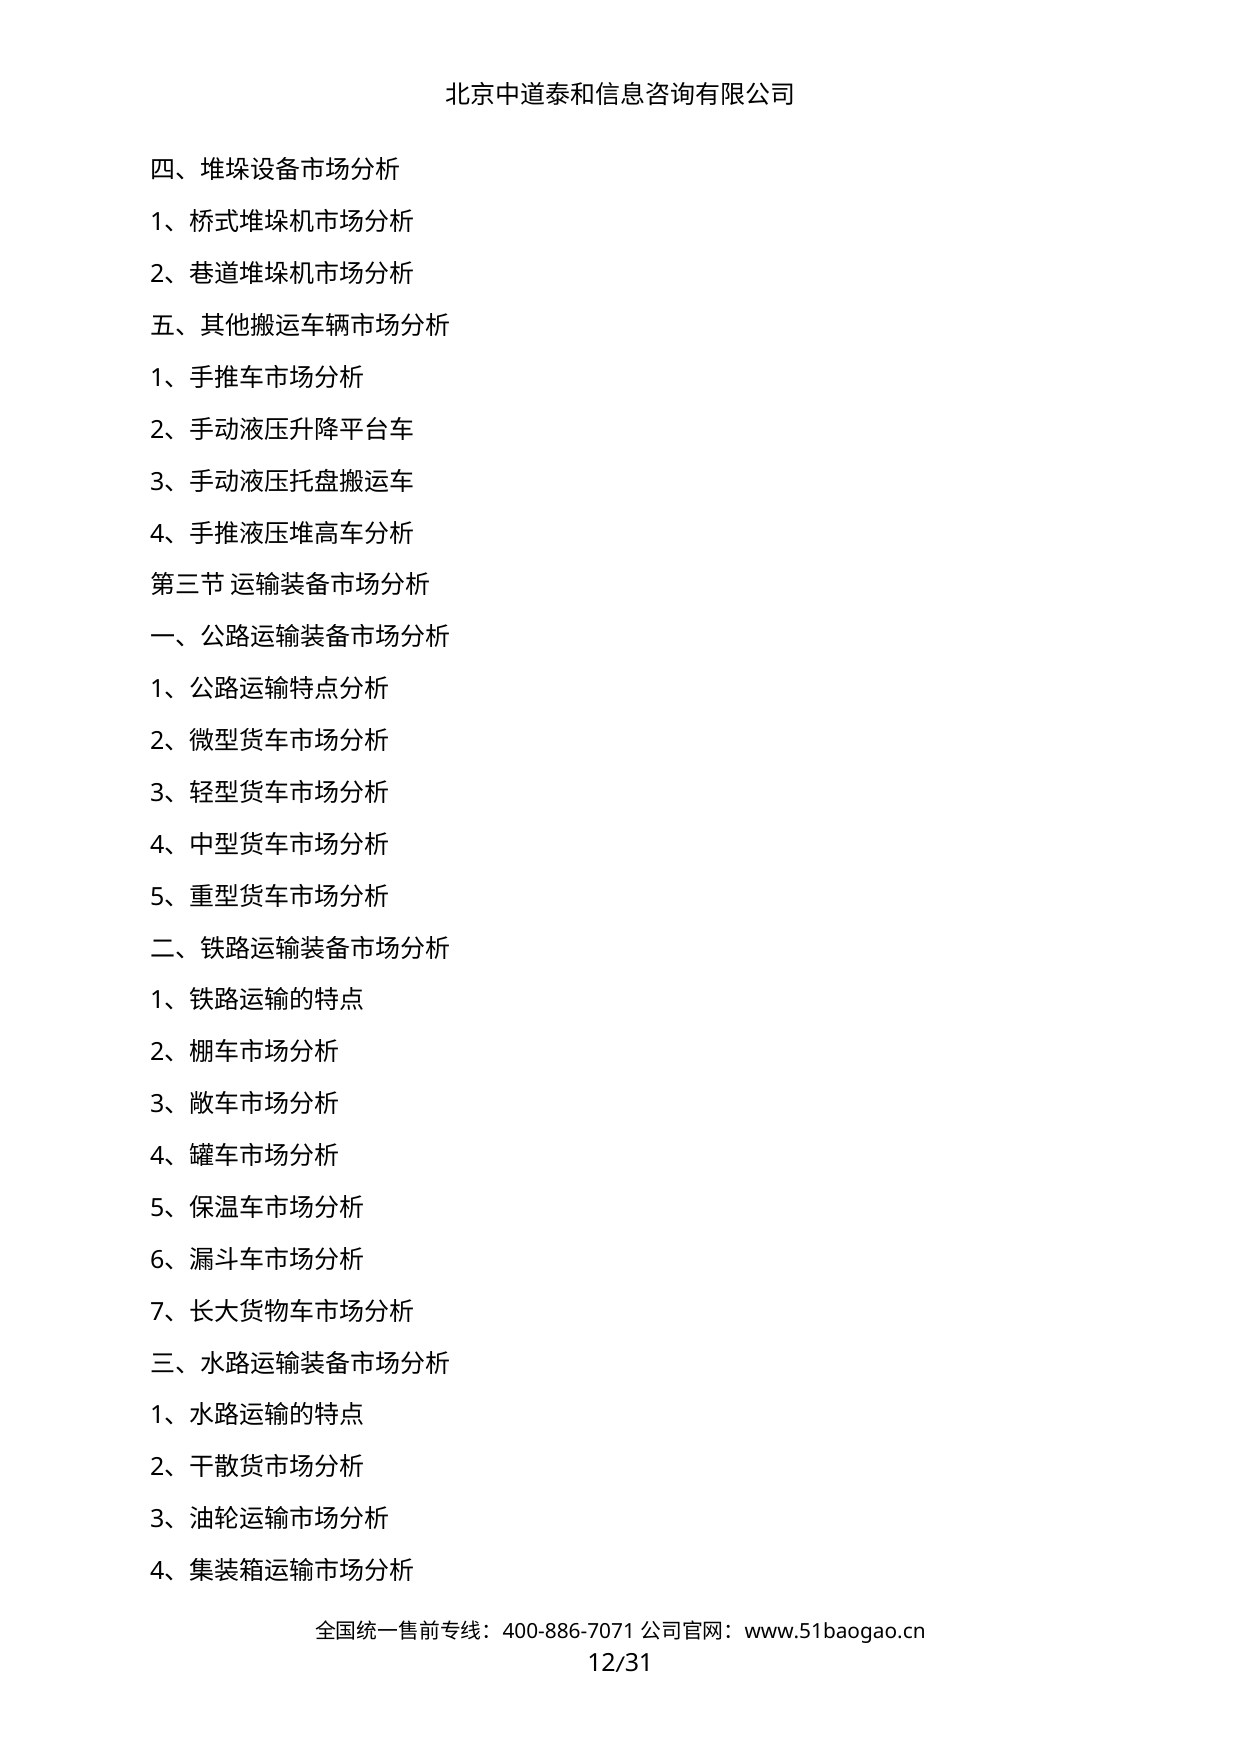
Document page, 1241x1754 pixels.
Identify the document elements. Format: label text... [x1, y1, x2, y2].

text 7、长大货物车市场分析 [150, 1291, 1090, 1327]
text 4、罐车市场分析 [150, 1136, 1090, 1172]
text 1、手推车市场分析 [150, 357, 1090, 394]
text 6、漏斗车市场分析 [150, 1239, 1090, 1276]
text 一、公路运输装备市场分析 [150, 617, 1090, 653]
text 2、棚车市场分析 [150, 1032, 1090, 1068]
text 2、干散货市场分析 [150, 1447, 1090, 1483]
text 1、铁路运输的特点 [150, 980, 1090, 1016]
text 3、油轮运输市场分析 [150, 1499, 1090, 1535]
text 二、铁路运输装备市场分析 [150, 928, 1090, 964]
text 五、其他搬运车辆市场分析 [150, 306, 1090, 342]
text 3、轻型货车市场分析 [150, 772, 1090, 809]
text 第三节 运输装备市场分析 [150, 565, 1090, 601]
text 三、水路运输装备市场分析 [150, 1343, 1090, 1379]
text 4、中型货车市场分析 [150, 824, 1090, 861]
text 2、微型货车市场分析 [150, 721, 1090, 757]
text 4、集装箱运输市场分析 [150, 1551, 1090, 1587]
text 2、巷道堆垛机市场分析 [150, 254, 1090, 290]
text 1、公路运输特点分析 [150, 669, 1090, 705]
text 2、手动液压升降平台车 [150, 409, 1090, 446]
text 4、手推液压堆高车分析 [150, 513, 1090, 549]
text 5、重型货车市场分析 [150, 876, 1090, 912]
text 四、堆垛设备市场分析 [150, 150, 1090, 186]
text 5、保温车市场分析 [150, 1187, 1090, 1224]
text 3、敞车市场分析 [150, 1084, 1090, 1120]
text 1、桥式堆垛机市场分析 [150, 202, 1090, 238]
text 3、手动液压托盘搬运车 [150, 461, 1090, 497]
text 1、水路运输的特点 [150, 1395, 1090, 1431]
